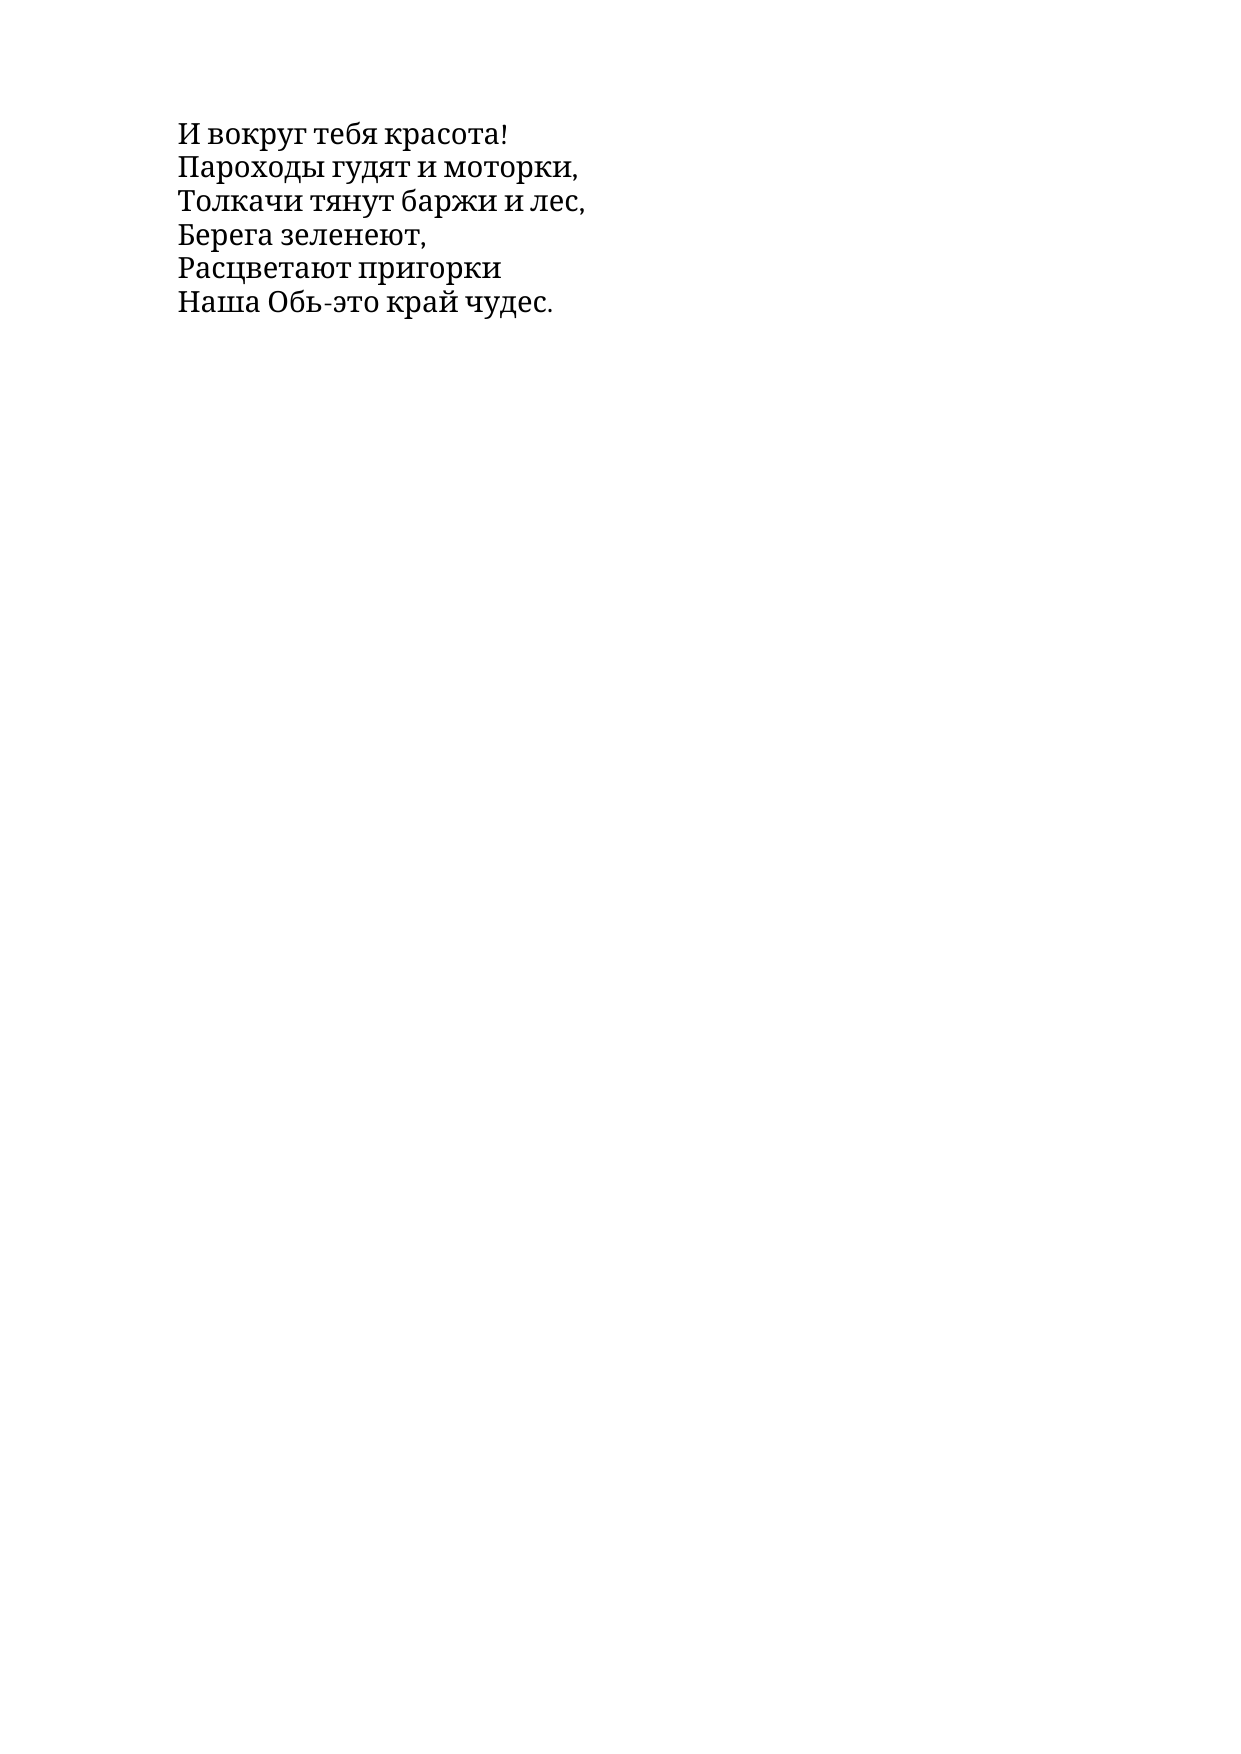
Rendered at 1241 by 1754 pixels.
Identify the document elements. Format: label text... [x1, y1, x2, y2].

text Пароходы гудят и моторки, [177, 152, 1152, 185]
text Толкачи тянут баржи и лес, [177, 185, 1152, 219]
text Берега зеленеют, [177, 219, 1152, 252]
text И вокруг тебя красота! [177, 118, 1152, 152]
text Расцветают пригорки [177, 252, 1152, 286]
text Наша Обь-это край чудес. [177, 286, 1152, 319]
